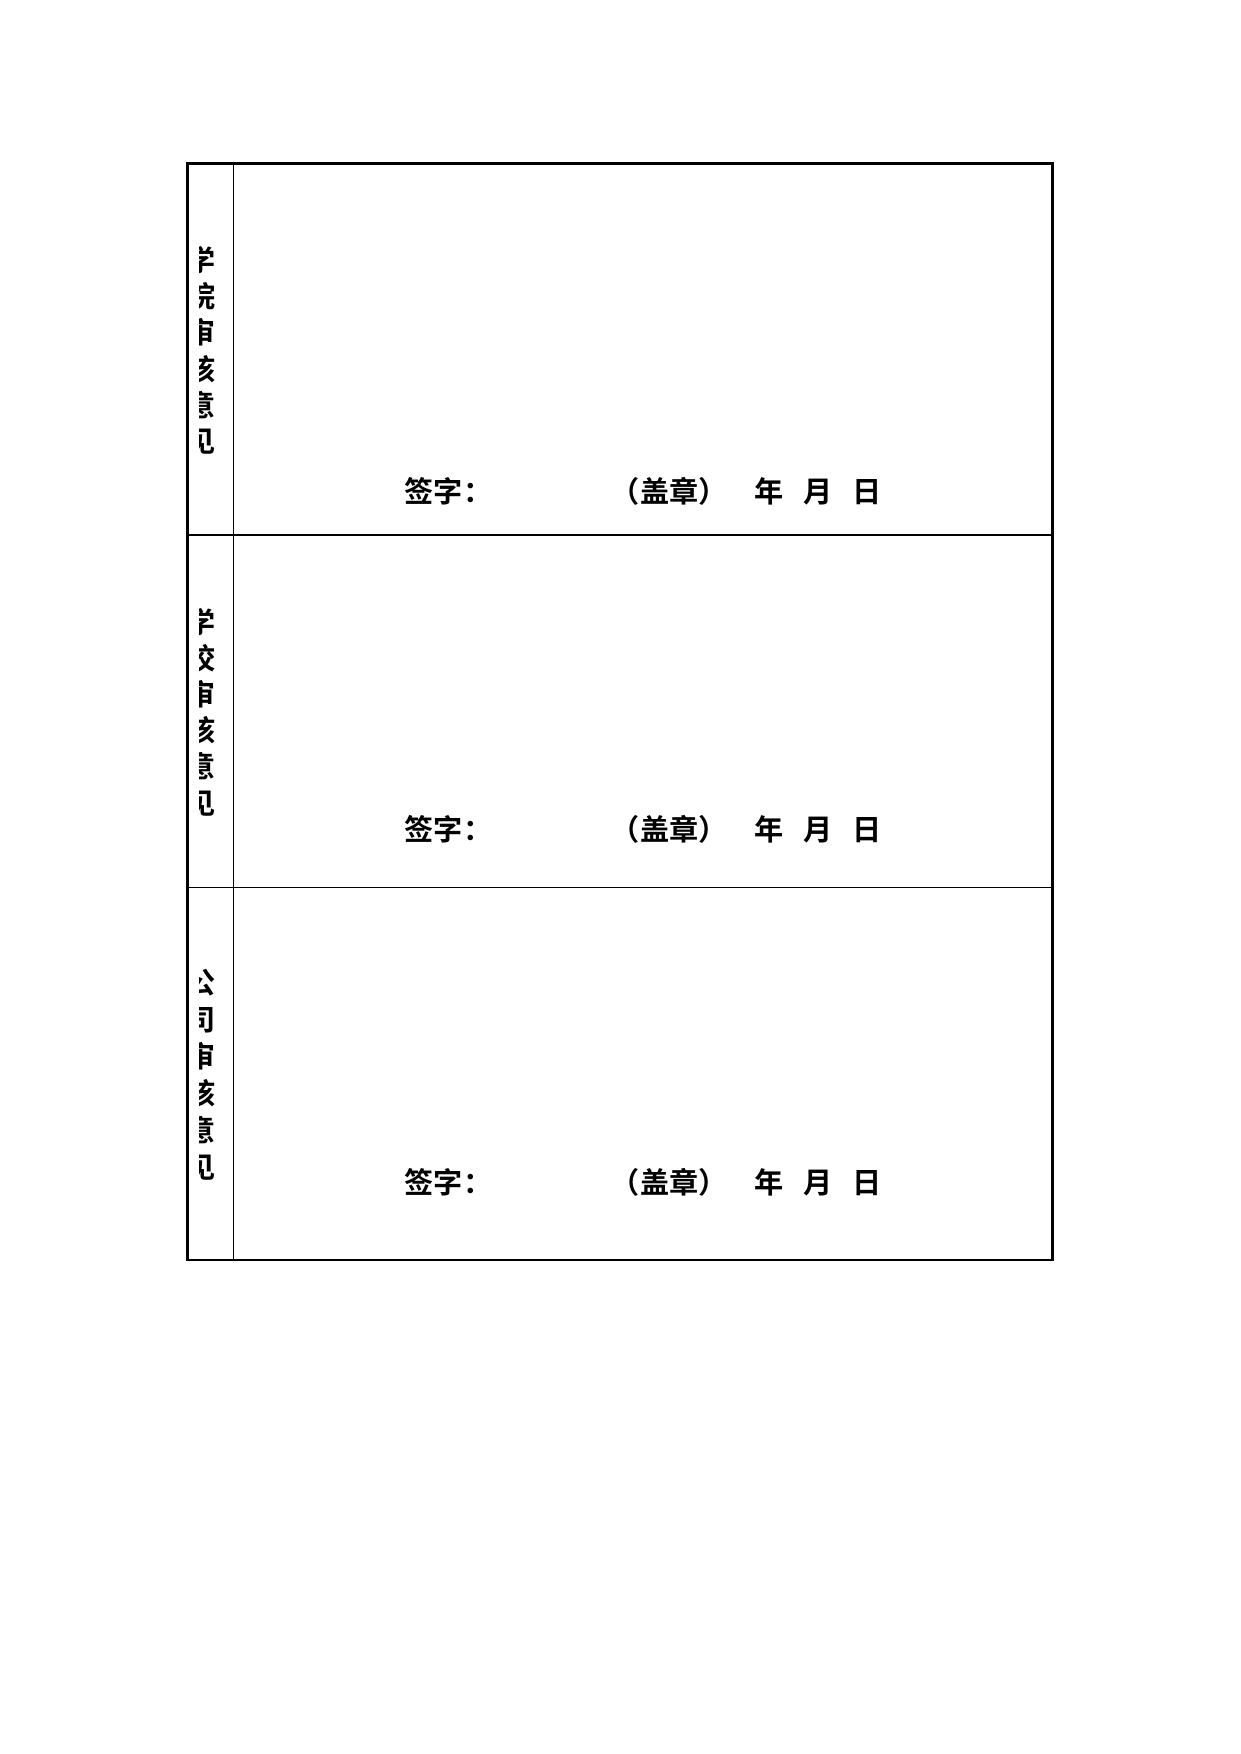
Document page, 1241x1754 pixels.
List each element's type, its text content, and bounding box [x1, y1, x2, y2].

table_header 签字： （盖章） 年 月 日 [234, 165, 1051, 534]
table_cell 学 校 审 核 意 见 [189, 536, 233, 887]
table_cell 签字： （盖章） 年 月 日 [234, 536, 1051, 887]
table_cell 公 司 审 核 意 见 [189, 888, 233, 1259]
table_cell 签字： （盖章） 年 月 日 [234, 888, 1051, 1259]
table_header 学 院 审 核 意 见 [189, 165, 233, 534]
